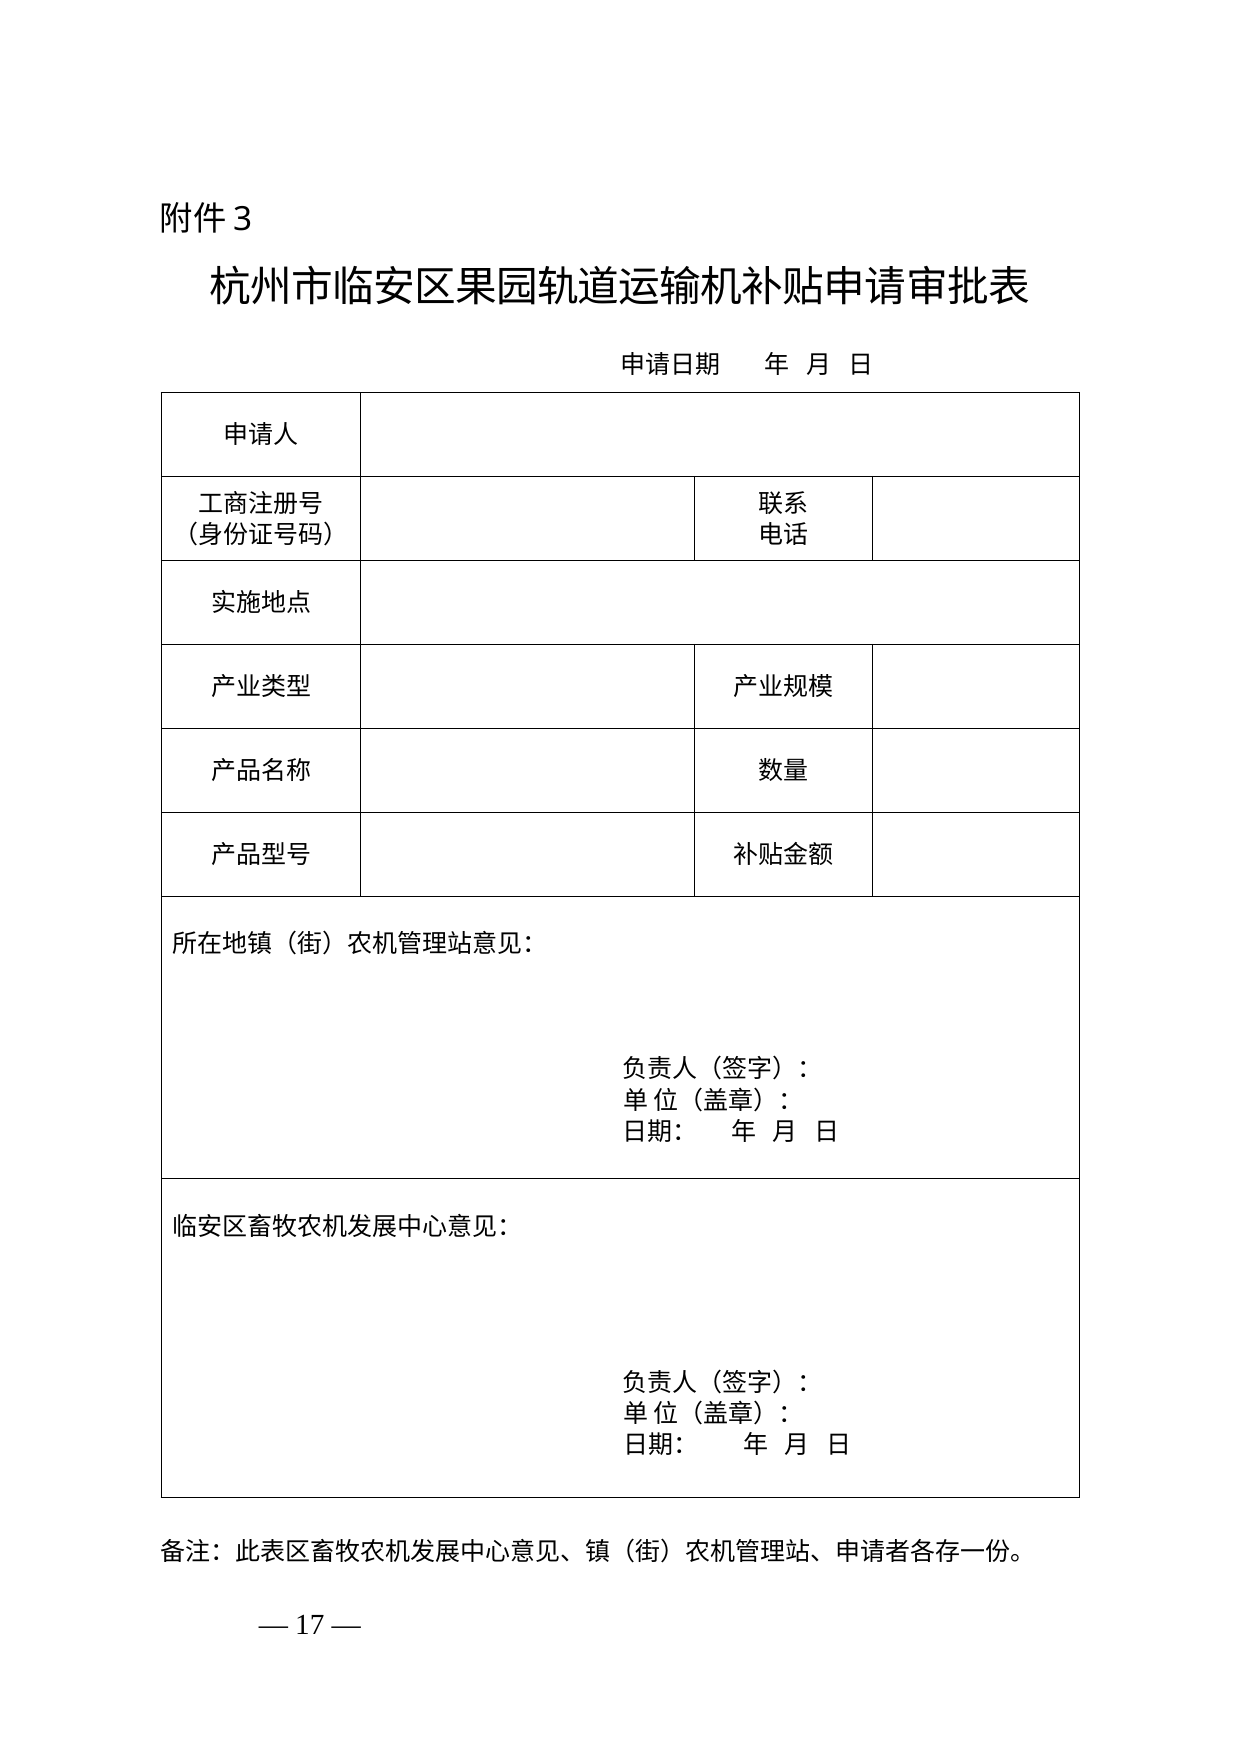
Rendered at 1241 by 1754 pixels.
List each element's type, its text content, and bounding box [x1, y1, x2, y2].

table_cell 临安区畜牧农机发展中心意见： 负责人（签字）： 单 位（盖章）： 日期： 年 月 日 [162, 1179, 1079, 1497]
table_cell 产业类型 [162, 645, 360, 728]
table_header [361, 393, 1079, 476]
table_cell [873, 813, 1079, 896]
table_cell 数量 [695, 729, 872, 812]
table_cell 产品名称 [162, 729, 360, 812]
table_cell [361, 477, 694, 560]
table_cell 产业规模 [695, 645, 872, 728]
table_cell 实施地点 [162, 561, 360, 644]
text 备注：此表区畜牧农机发展中心意见、镇（街）农机管理站、申请者各存一份。 [160, 1532, 1081, 1568]
table_cell 补贴金额 [695, 813, 872, 896]
table_cell 工商注册号 （身份证号码） [162, 477, 360, 560]
table_header 申请人 [162, 393, 360, 476]
table_cell [361, 813, 694, 896]
table_cell [361, 729, 694, 812]
table_cell [873, 729, 1079, 812]
table_cell [361, 561, 1079, 644]
text 杭州市临安区果园轨道运输机补贴申请审批表 [159, 256, 1081, 313]
table_cell [361, 645, 694, 728]
table_cell [873, 477, 1079, 560]
table_cell 产品型号 [162, 813, 360, 896]
text 附件3 [159, 177, 1081, 244]
table_cell 联系 电话 [695, 477, 872, 560]
table_cell 所在地镇（街）农机管理站意见： 负责人（签字）： 单 位（盖章）： 日期： 年 月 日 [162, 897, 1079, 1178]
table_cell [873, 645, 1079, 728]
text 申请日期 年 月 日 [159, 352, 1081, 379]
